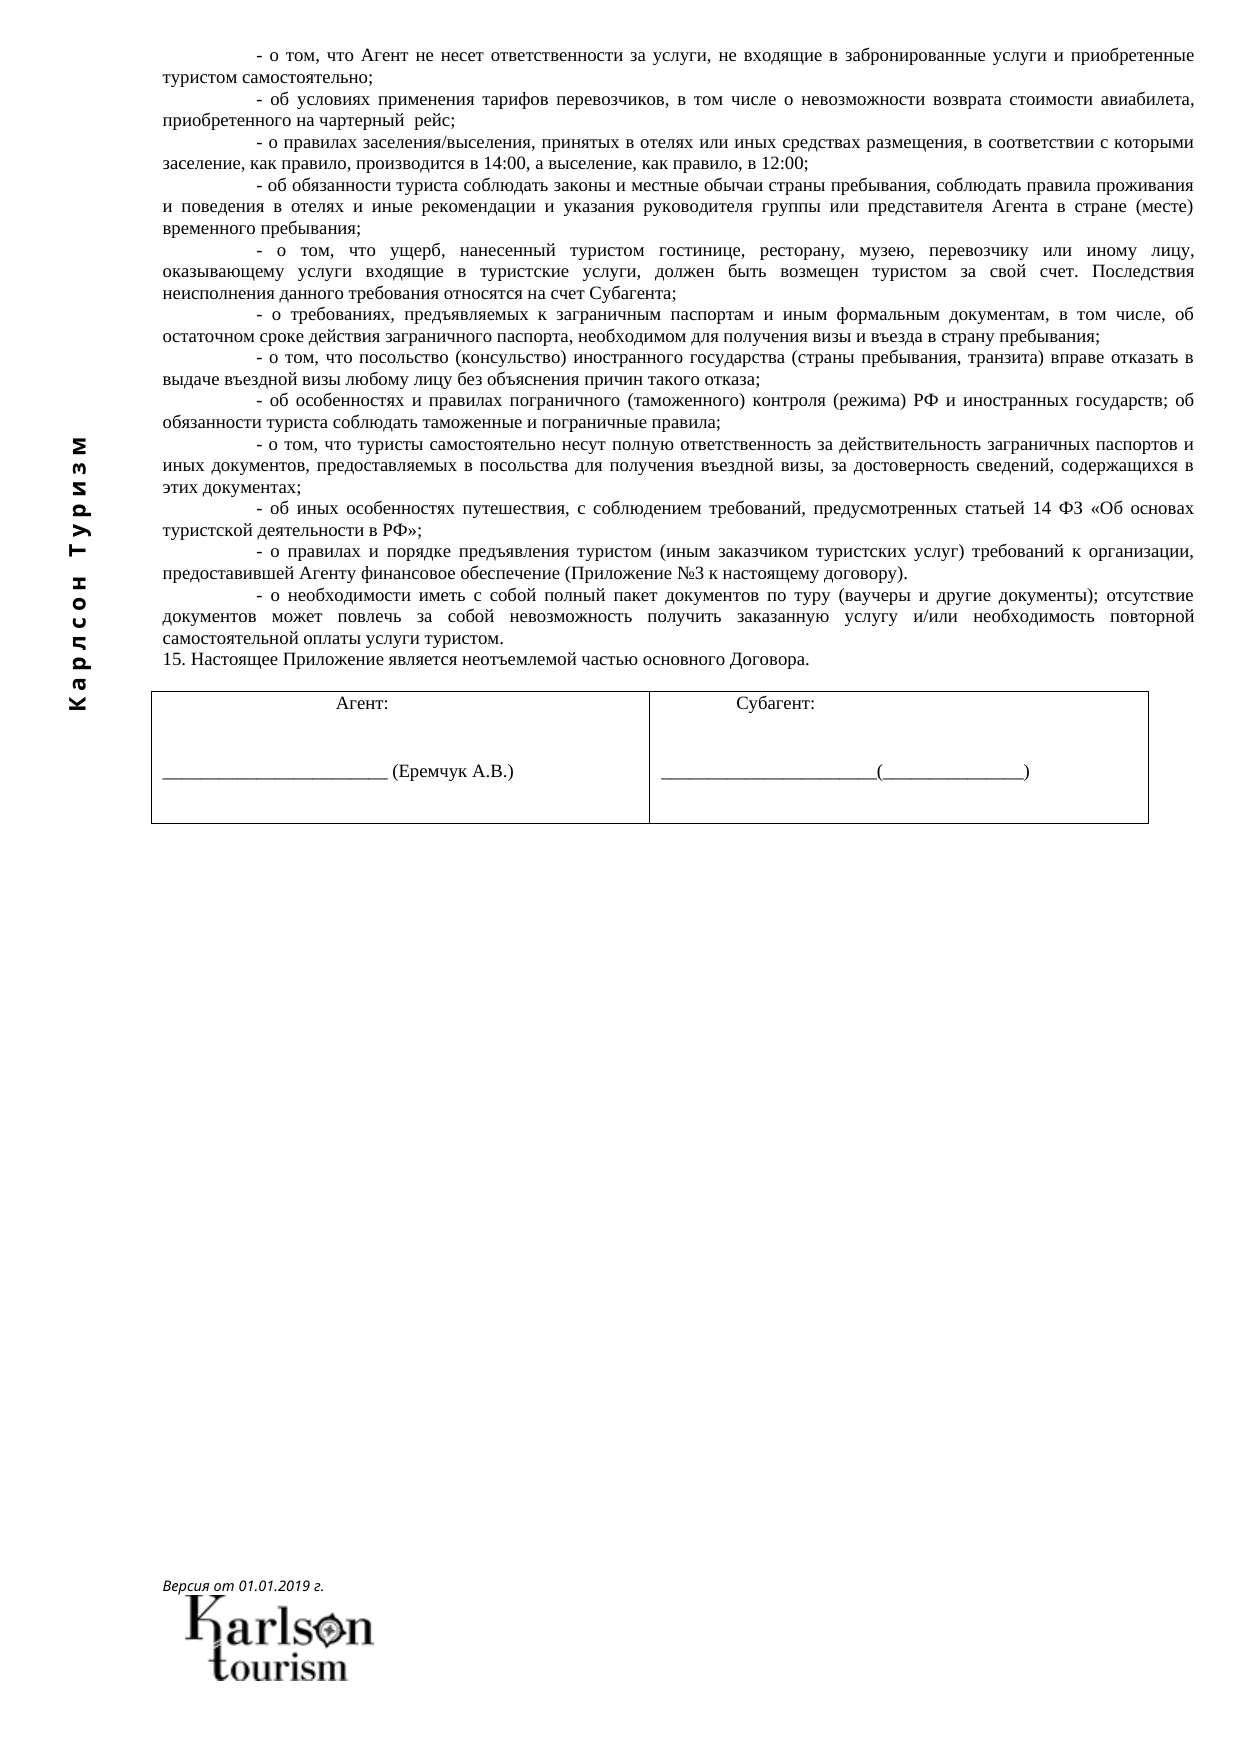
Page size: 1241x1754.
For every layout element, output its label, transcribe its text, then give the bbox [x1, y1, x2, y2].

text - о требованиях, предъявляемых к заграничным паспортам и иным формальным документам, в том числе, об остаточном сроке действия заграничного паспорта, необходимом для получения визы и въезда в страну пребывания; [162, 303, 1196, 346]
text - о том, что Агент не несет ответственности за услуги, не входящие в забронированные услуги и приобретенные туристом самостоятельно; [162, 44, 1196, 87]
text - о необходимости иметь с собой полный пакет документов по туру (ваучеры и другие документы); отсутствие документов может повлечь за собой невозможность получить заказанную услугу и/или необходимость повторной самостоятельной оплаты услуги туристом. [162, 583, 1196, 648]
text - об обязанности туриста соблюдать законы и местные обычаи страны пребывания, соблюдать правила проживания и поведения в отелях и иные рекомендации и указания руководителя группы или представителя Агента в стране (месте) временного пребывания; [162, 174, 1196, 238]
text - об условиях применения тарифов перевозчиков, в том числе о невозможности возврата стоимости авиабилета, приобретенного на чартерный рейс; [162, 87, 1196, 131]
text - об иных особенностях путешествия, с соблюдением требований, предусмотренных статьей 14 ФЗ «Об основах туристской деятельности в РФ»; [162, 497, 1196, 540]
text - о том, что ущерб, нанесенный туристом гостинице, ресторану, музею, перевозчику или иному лицу, оказывающему услуги входящие в туристские услуги, должен быть возмещен туристом за свой счет. Последствия неисполнения данного требования относятся на счет Субагента; [162, 238, 1196, 303]
table_header Агент: ________________________ (Еремчук А.В.) [152, 692, 649, 823]
table_header Субагент: _______________________(_______________) [650, 692, 1148, 823]
text - о правилах заселения/выселения, принятых в отелях или иных средствах размещения, в соответствии с которыми заселение, как правило, производится в 14:00, а выселение, как правило, в 12:00; [162, 131, 1196, 174]
text - о том, что посольство (консульство) иностранного государства (страны пребывания, транзита) вправе отказать в выдаче въездной визы любому лицу без объяснения причин такого отказа; [162, 346, 1196, 389]
text - о том, что туристы самостоятельно несут полную ответственность за действительность заграничных паспортов и иных документов, предоставляемых в посольства для получения въездной визы, за достоверность сведений, содержащихся в этих документах; [162, 432, 1196, 497]
picture [162, 1595, 398, 1681]
text - о правилах и порядке предъявления туристом (иным заказчиком туристских услуг) требований к организации, предоставившей Агенту финансовое обеспечение (Приложение №3 к настоящему договору). [162, 540, 1196, 583]
text - об особенностях и правилах пограничного (таможенного) контроля (режима) РФ и иностранных государств; об обязанности туриста соблюдать таможенные и пограничные правила; [162, 389, 1196, 432]
text 15. Настоящее Приложение является неотъемлемой частью основного Договора. [162, 648, 1196, 670]
